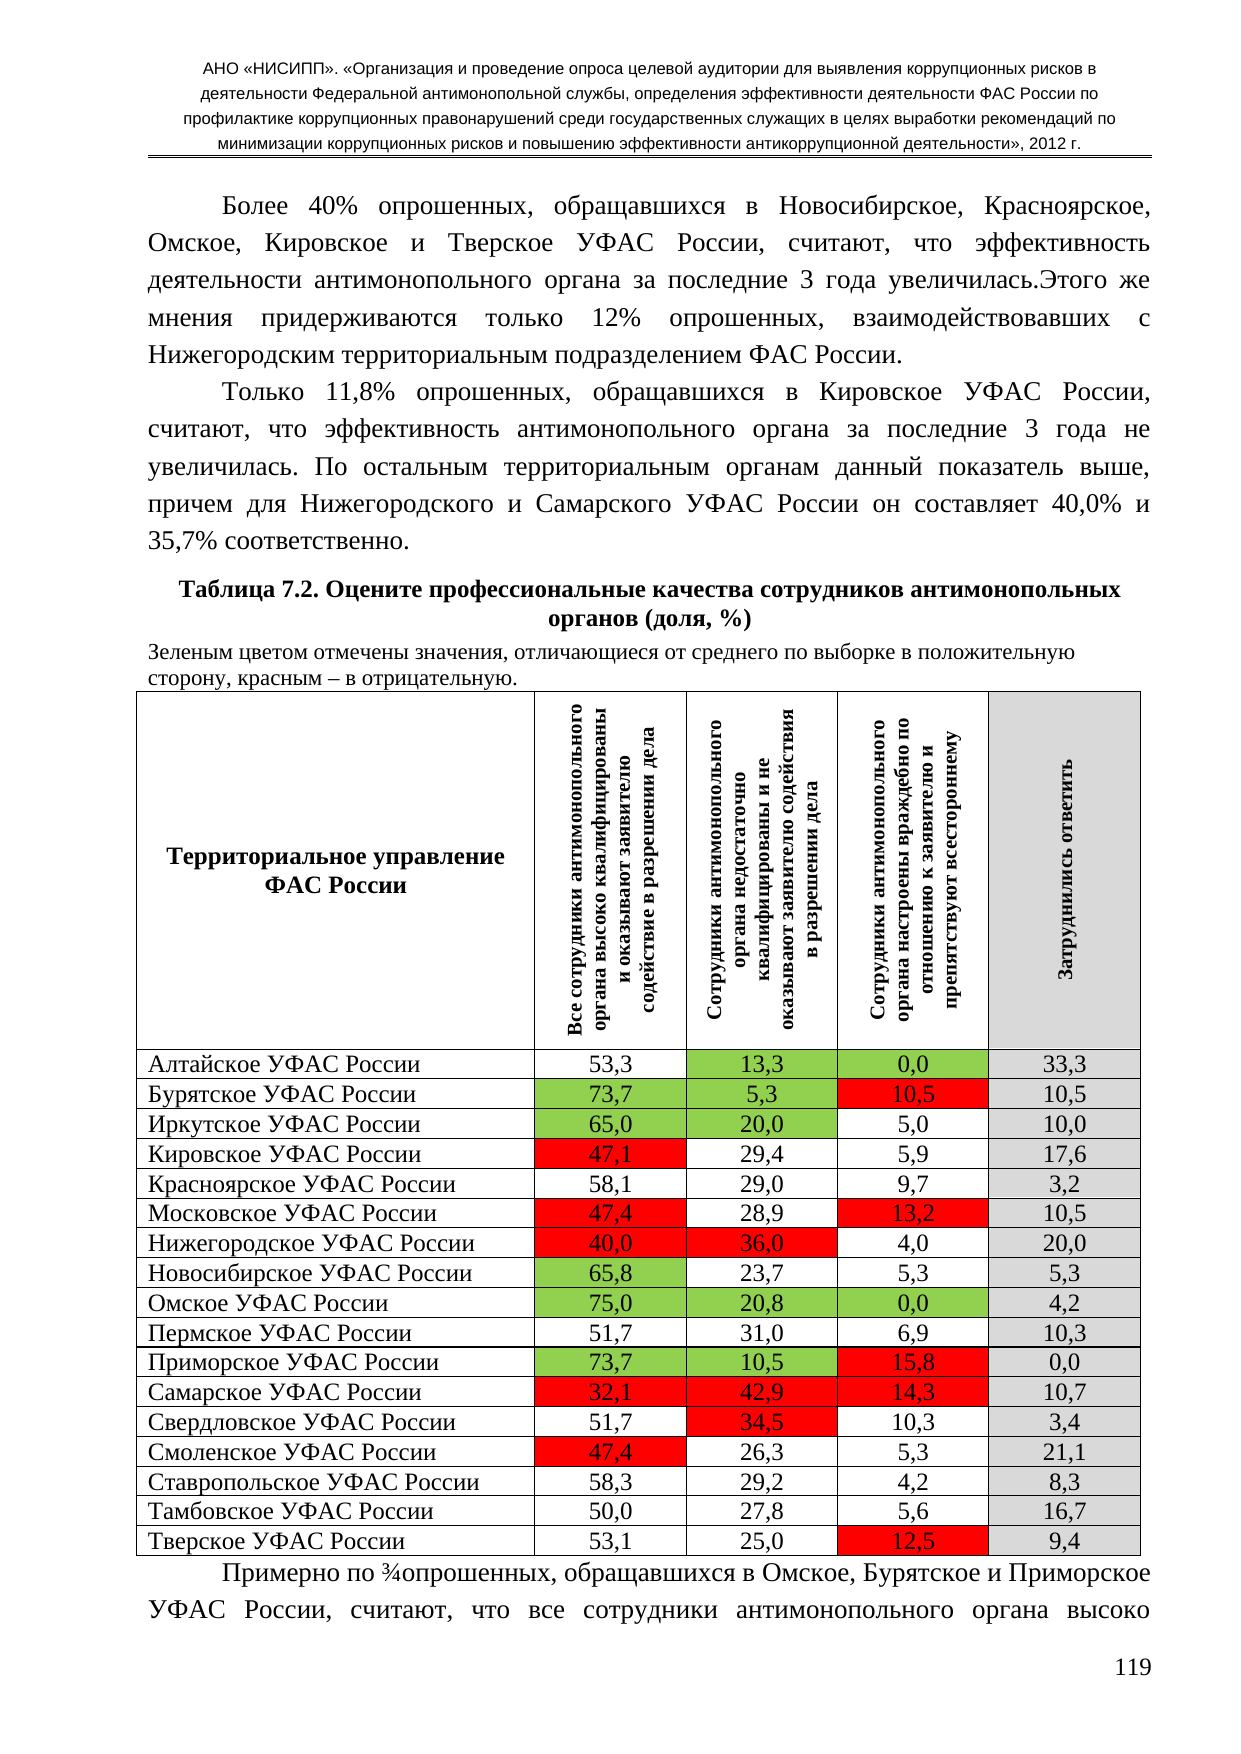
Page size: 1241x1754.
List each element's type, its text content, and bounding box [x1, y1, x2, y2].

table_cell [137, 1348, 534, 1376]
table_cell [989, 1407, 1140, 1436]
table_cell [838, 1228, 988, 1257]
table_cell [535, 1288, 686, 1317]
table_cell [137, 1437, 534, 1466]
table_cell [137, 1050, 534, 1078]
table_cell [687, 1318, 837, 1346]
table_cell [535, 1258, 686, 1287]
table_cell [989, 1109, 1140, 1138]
text Зеленым цветом отмечены значения, отличающиеся от среднего по выборке в положительную сторону, красным – в отрицательную. [148, 638, 1152, 691]
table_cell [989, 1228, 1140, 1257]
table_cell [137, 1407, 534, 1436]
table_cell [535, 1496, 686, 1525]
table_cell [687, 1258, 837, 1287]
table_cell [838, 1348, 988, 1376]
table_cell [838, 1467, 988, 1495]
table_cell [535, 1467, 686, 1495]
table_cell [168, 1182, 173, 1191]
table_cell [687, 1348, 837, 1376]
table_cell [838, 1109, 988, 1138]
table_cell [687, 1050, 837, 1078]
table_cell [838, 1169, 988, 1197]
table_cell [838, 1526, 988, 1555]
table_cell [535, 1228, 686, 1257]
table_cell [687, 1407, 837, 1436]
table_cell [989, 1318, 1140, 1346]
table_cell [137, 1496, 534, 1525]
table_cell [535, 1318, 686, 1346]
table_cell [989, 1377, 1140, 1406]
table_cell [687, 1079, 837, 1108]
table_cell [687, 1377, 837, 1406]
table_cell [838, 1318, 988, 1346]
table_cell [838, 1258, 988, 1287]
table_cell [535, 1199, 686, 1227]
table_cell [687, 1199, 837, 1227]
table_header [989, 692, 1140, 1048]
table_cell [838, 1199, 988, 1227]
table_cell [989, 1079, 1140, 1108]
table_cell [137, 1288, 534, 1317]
text Таблица 7.2. Оцените профессиональные качества сотрудников антимонопольных органов (доля, %) [148, 574, 1152, 632]
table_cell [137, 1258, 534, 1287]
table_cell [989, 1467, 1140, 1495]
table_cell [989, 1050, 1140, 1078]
list Только 11,8% опрошенных, обращавшихся в Кировское УФАС России, считают, что эффективность антимонопольного органа за последние 3 года не увеличилась. По остальным территориальным органам данный показатель выше, причем для Нижегородского и Самарского УФАС России он составляет 40,0% и 35,7% соответственно. [148, 375, 1152, 556]
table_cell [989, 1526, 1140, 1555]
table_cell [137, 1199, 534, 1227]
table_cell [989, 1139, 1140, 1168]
list Более 40% опрошенных, обращавшихся в Новосибирское, Красноярское, Омское, Кировское и Тверское УФАС России, считают, что эффективность деятельности антимонопольного органа за последние 3 года увеличилась.Этого же мнения придерживаются только 12% опрошенных, взаимодействовавших с Нижегородским территориальным подразделением ФАС России. [148, 189, 1152, 369]
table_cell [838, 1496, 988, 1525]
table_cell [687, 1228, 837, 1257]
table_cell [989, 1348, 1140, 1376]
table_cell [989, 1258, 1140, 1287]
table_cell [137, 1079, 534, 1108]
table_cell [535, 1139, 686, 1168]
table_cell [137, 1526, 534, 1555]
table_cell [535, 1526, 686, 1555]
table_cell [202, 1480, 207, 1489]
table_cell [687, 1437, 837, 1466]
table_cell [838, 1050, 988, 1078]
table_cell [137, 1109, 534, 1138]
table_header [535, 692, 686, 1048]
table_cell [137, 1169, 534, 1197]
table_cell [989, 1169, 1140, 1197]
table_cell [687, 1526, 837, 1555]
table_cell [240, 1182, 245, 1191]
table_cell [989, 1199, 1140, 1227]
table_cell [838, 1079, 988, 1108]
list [148, 1556, 1152, 1624]
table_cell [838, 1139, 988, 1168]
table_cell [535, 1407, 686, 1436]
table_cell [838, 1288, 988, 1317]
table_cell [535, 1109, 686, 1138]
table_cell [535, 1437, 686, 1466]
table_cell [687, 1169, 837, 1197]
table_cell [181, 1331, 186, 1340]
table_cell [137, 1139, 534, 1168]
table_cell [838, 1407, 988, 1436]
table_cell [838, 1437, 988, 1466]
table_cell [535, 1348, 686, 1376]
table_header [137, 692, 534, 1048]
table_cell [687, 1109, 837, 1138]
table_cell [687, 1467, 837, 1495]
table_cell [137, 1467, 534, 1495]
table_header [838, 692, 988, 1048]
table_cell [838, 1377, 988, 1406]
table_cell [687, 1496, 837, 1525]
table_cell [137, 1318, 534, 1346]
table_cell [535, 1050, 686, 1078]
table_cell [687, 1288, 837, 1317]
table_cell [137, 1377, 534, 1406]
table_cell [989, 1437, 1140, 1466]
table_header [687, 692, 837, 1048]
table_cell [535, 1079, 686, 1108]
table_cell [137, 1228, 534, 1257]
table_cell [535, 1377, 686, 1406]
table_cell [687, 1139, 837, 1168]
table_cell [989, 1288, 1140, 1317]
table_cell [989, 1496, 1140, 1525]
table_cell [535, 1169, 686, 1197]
